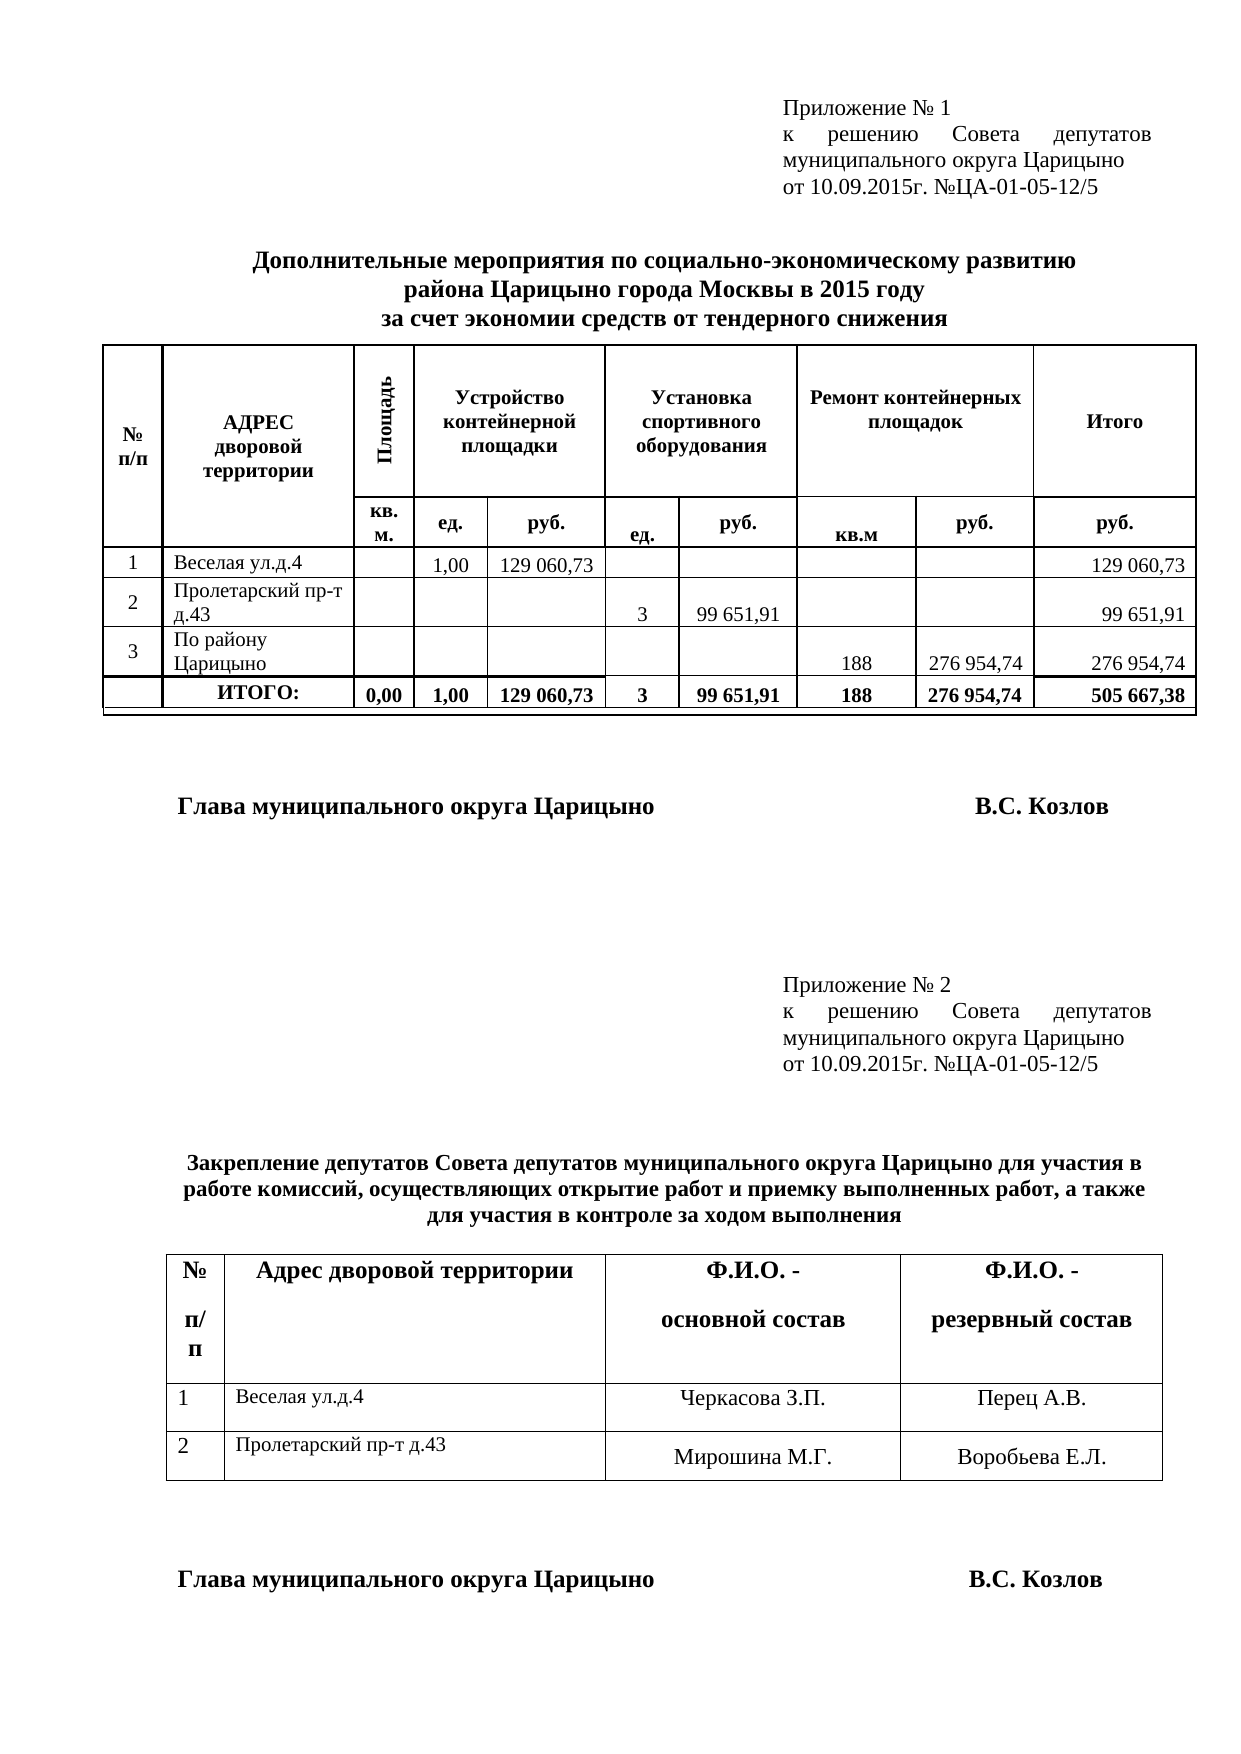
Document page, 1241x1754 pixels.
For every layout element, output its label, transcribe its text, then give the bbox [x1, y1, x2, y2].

table_cell [104, 678, 161, 707]
table_header АДРЕС дворовой территории [164, 346, 353, 546]
table_cell [917, 548, 1033, 577]
table_header Площадь [355, 346, 413, 496]
table_cell 188 [798, 627, 915, 675]
table_cell руб. [1035, 498, 1195, 546]
table_cell 276 954,74 [917, 627, 1033, 675]
table_cell Веселая ул.д.4 [225, 1384, 605, 1431]
table_cell Черкасова З.П. [606, 1384, 900, 1431]
table_cell 0,00 [355, 678, 413, 707]
text к решению Совета депутатов муниципального округа Царицыно [783, 998, 1152, 1050]
table_cell [415, 578, 487, 626]
table_cell Пролетарский пр-т д.43 [164, 578, 353, 626]
table_cell [355, 578, 413, 626]
table_cell [488, 627, 605, 675]
table_cell [104, 708, 1195, 714]
table_cell 276 954,74 [1035, 627, 1195, 675]
table_cell ед. [606, 498, 678, 546]
table_cell 99 651,91 [680, 676, 796, 707]
text от 10.09.2015г. №ЦА-01-05-12/5 [783, 173, 1152, 199]
table_cell 1 [104, 548, 161, 577]
table_cell 129 060,73 [488, 678, 605, 707]
table_header Устройство контейнерной площадки [415, 346, 604, 496]
table_cell [798, 548, 915, 577]
text Дополнительные мероприятия по социально-экономическому развитию района Царицыно города Москвы в 2015 году за счет экономии средств от тендерного снижения [177, 245, 1152, 332]
table_cell 3 [606, 676, 678, 707]
text Глава муниципального округа Царицыно В.С. Козлов [177, 791, 1152, 820]
table_cell [355, 548, 413, 577]
table_cell руб. [917, 497, 1033, 546]
table_header № п/п [104, 346, 161, 546]
table_cell 2 [167, 1432, 224, 1480]
text Закрепление депутатов Совета депутатов муниципального округа Царицыно для участия в работе комиссий, осуществляющих открытие работ и приемку выполненных работ, а также для участия в контроле за ходом выполнения [177, 1148, 1152, 1228]
table_cell [606, 548, 678, 577]
text Приложение № 2 [783, 971, 1152, 998]
table_cell [680, 548, 796, 577]
table_header Ф.И.О. - резервный состав [901, 1255, 1162, 1383]
table_cell ИТОГО: [164, 678, 353, 707]
table_cell Воробьева Е.Л. [901, 1432, 1162, 1480]
table_cell [798, 578, 915, 626]
table_cell По району Царицыно [164, 627, 353, 675]
table_cell кв.м. [355, 498, 413, 546]
text к решению Совета депутатов муниципального округа Царицыно [783, 120, 1152, 173]
table_header Адрес дворовой территории [225, 1255, 605, 1383]
table_cell ед. [415, 498, 487, 546]
table_header Установка спортивного оборудования [606, 346, 796, 496]
table_cell [488, 578, 605, 626]
table_cell Веселая ул.д.4 [164, 548, 353, 577]
table_cell Пролетарский пр-т д.43 [225, 1432, 605, 1480]
table_cell 1,00 [415, 678, 487, 707]
table_cell 129 060,73 [488, 548, 605, 577]
table_cell [355, 627, 413, 675]
table_cell 3 [606, 578, 678, 626]
table_cell [680, 627, 796, 675]
table_cell [606, 627, 678, 675]
table_header Ремонт контейнерных площадок [798, 346, 1033, 496]
text Приложение № 1 [783, 94, 1152, 120]
table_cell 1 [167, 1384, 224, 1431]
text от 10.09.2015г. №ЦА-01-05-12/5 [783, 1050, 1152, 1077]
table_cell 129 060,73 [1035, 548, 1195, 577]
table_cell 1,00 [415, 548, 487, 577]
table_header Ф.И.О. - основной состав [606, 1255, 900, 1383]
table_cell [917, 578, 1033, 626]
table_cell руб. [680, 498, 796, 546]
table_cell 99 651,91 [1035, 578, 1195, 626]
table_cell 188 [798, 676, 915, 707]
table_cell 505 667,38 [1035, 678, 1195, 707]
table_cell [415, 627, 487, 675]
table_cell 3 [104, 627, 161, 675]
table_header № п/п [167, 1255, 224, 1383]
table_header Итого [1034, 346, 1195, 496]
table_cell кв.м [798, 497, 915, 546]
table_cell 276 954,74 [917, 676, 1033, 707]
table_cell руб. [488, 498, 604, 546]
table_cell Перец А.В. [901, 1384, 1162, 1431]
table_cell Мирошина М.Г. [606, 1432, 900, 1480]
table_cell 99 651,91 [680, 578, 796, 626]
table_cell 2 [104, 578, 161, 626]
text Глава муниципального округа Царицыно В.С. Козлов [177, 1564, 1152, 1593]
